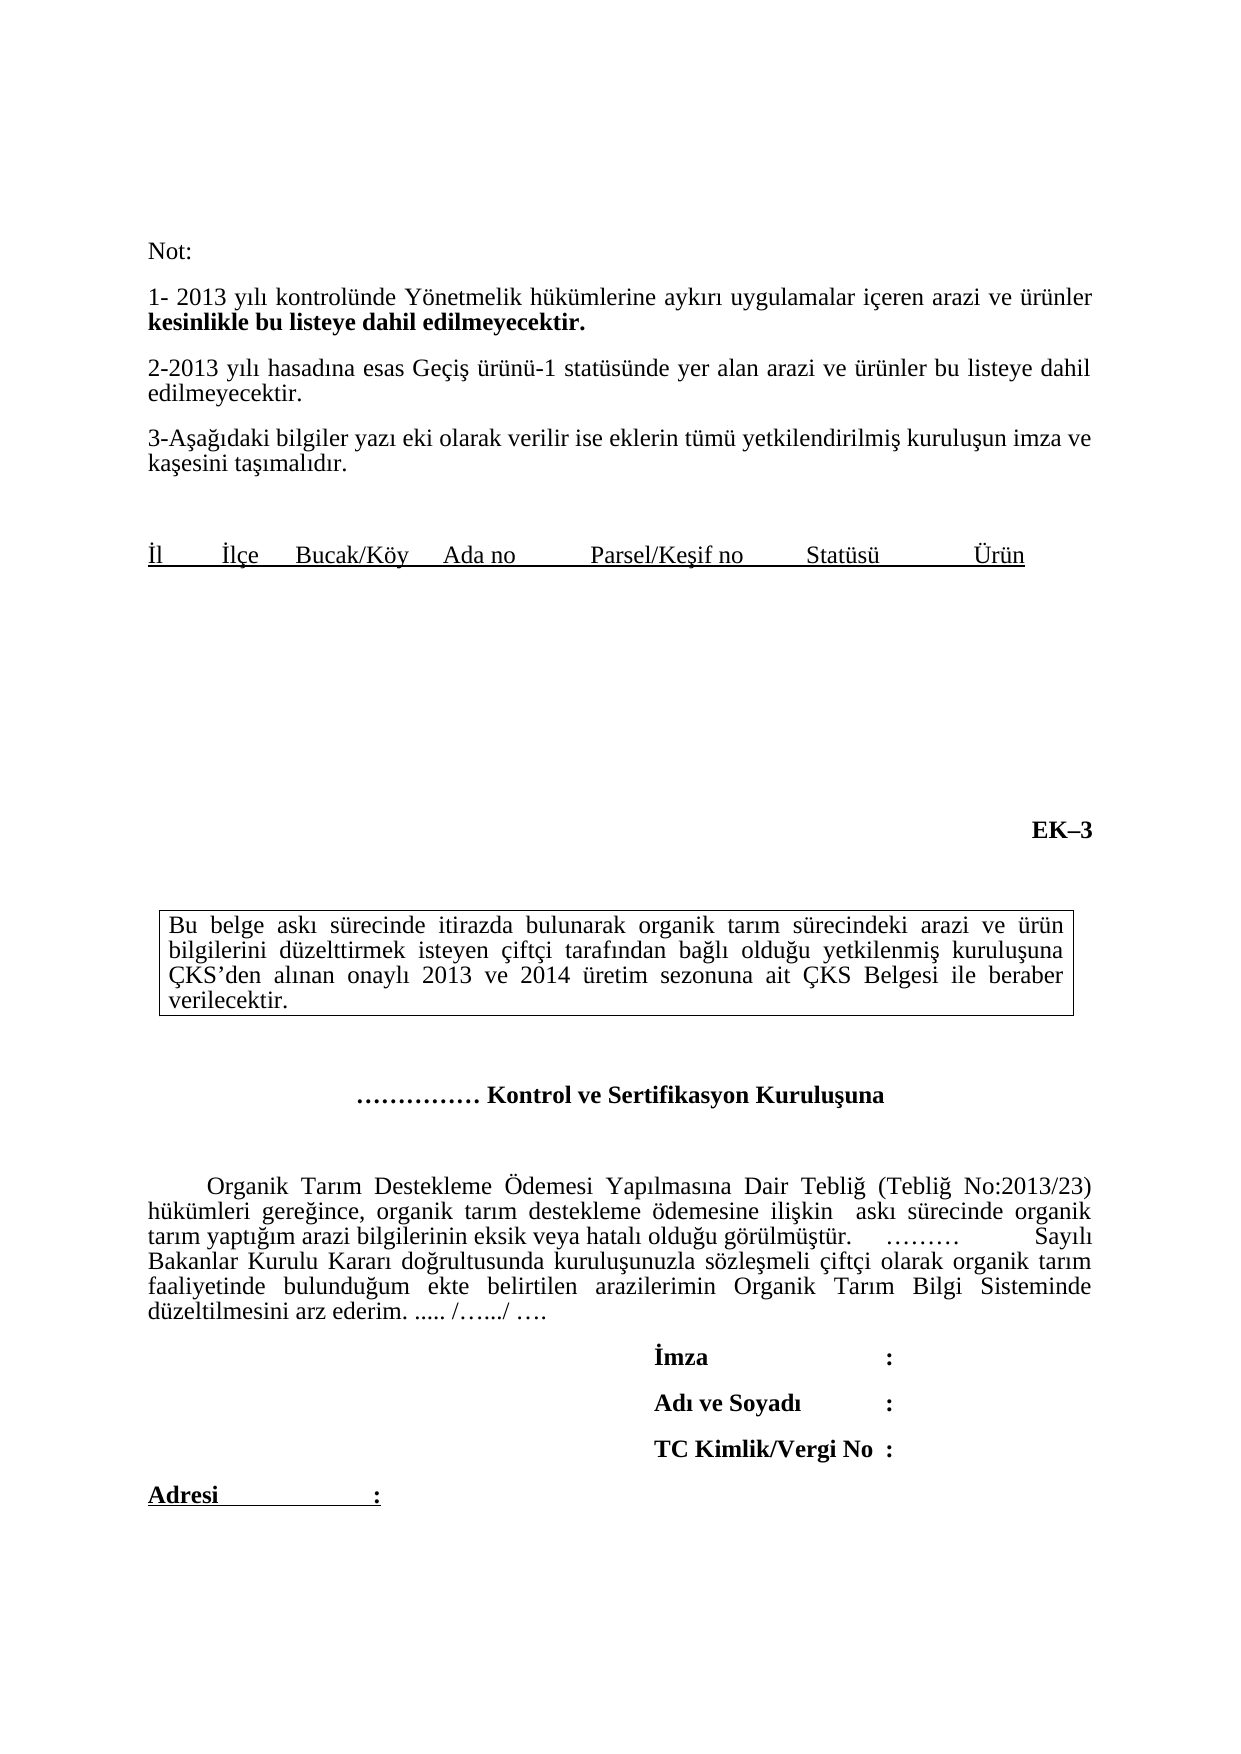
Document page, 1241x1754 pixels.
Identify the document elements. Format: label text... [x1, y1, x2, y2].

text İl İlçe Bucak/Köy Ada no Parsel/Keşif no Statüsü Ürün [148, 543, 1093, 568]
text İmza : [148, 1346, 1093, 1371]
text Adresi : [148, 1483, 1093, 1508]
text Not: [148, 239, 1093, 264]
text Organik Tarım Destekleme Ödemesi Yapılmasına Dair Tebliğ (Tebliğ No:2013/23) hükümleri gereğince, organik tarım destekleme ödemesine ilişkin askı sürecinde organik tarım yaptığım arazi bilgilerinin eksik veya hatalı olduğu görülmüştür. ……… Sayılı Bakanlar Kurulu Kararı doğrultusunda kuruluşunuzla sözleşmeli çiftçi olarak organik tarım faaliyetinde bulunduğum ekte belirtilen arazilerimin Organik Tarım Bilgi Sisteminde düzeltilmesini arz ederim. ..... /….../ …. [148, 1175, 1093, 1325]
text TC Kimlik/Vergi No : [148, 1437, 1093, 1462]
text Bu belge askı sürecinde itirazda bulunarak organik tarım sürecindeki arazi ve ürün bilgilerini düzelttirmek isteyen çiftçi tarafından bağlı olduğu yetkilenmiş kuruluşuna ÇKS’den alınan onaylı 2013 ve 2014 üretim sezonuna ait ÇKS Belgesi ile beraber verilecektir. [160, 911, 1073, 1015]
text EK–3 [148, 818, 1093, 843]
text Adı ve Soyadı : [148, 1391, 1093, 1416]
text 3-Aşağıdaki bilgiler yazı eki olarak verilir ise eklerin tümü yetkilendirilmiş kuruluşun imza ve kaşesini taşımalıdır. [148, 427, 1093, 477]
text 2-2013 yılı hasadına esas Geçiş ürünü-1 statüsünde yer alan arazi ve ürünler bu listeye dahil edilmeyecektir. [148, 356, 1093, 406]
text 1- 2013 yılı kontrolünde Yönetmelik hükümlerine aykırı uygulamalar içeren arazi ve ürünler kesinlikle bu listeye dahil edilmeyecektir. [148, 285, 1093, 335]
text …………… Kontrol ve Sertifikasyon Kuruluşuna [148, 1083, 1093, 1108]
